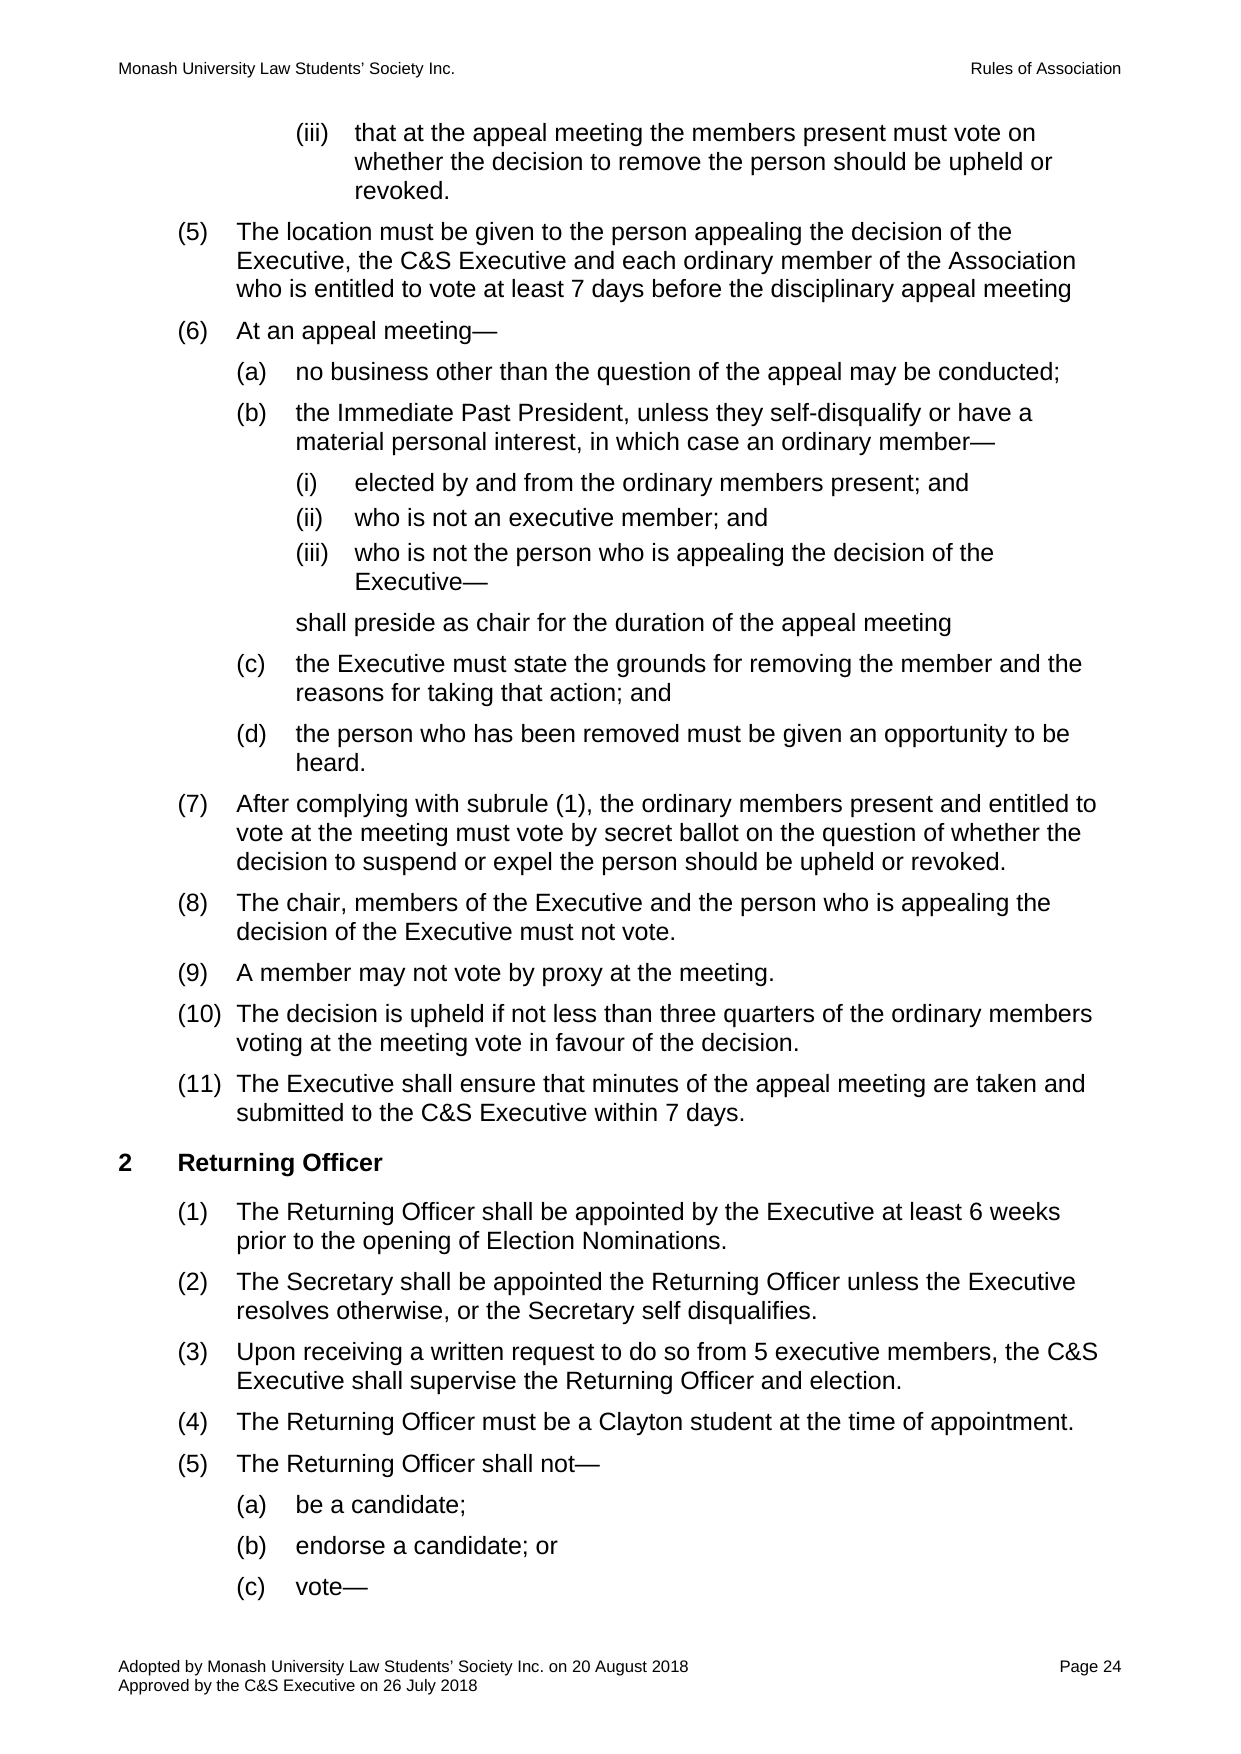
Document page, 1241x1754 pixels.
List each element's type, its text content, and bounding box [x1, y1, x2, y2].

subtitle no business other than the question of the appeal may be conducted; [236, 357, 1108, 386]
subtitle The decision is upheld if not less than three quarters of the ordinary members voting at the meeting vote in favour of the decision. [177, 999, 1108, 1057]
subtitle endorse a candidate; or [236, 1531, 1108, 1560]
subtitle vote— [236, 1572, 1108, 1601]
subtitle Returning Officer [118, 1148, 1108, 1176]
subtitle The location must be given to the person appealing the decision of the Executive, the C&S Executive and each ordinary member of the Association who is entitled to vote at least 7 days before the disciplinary appeal meeting [177, 217, 1108, 303]
subtitle the person who has been removed must be given an opportunity to be heard. [236, 719, 1108, 777]
subtitle who is not an executive member; and [295, 503, 1108, 532]
subtitle who is not the person who is appealing the decision of the Executive— [295, 538, 1108, 596]
subtitle the Executive must state the grounds for removing the member and the reasons for taking that action; and [236, 649, 1108, 707]
subtitle At an appeal meeting— [177, 316, 1108, 344]
subtitle the Immediate Past President, unless they self-disqualify or have a material personal interest, in which case an ordinary member— [236, 398, 1108, 456]
subtitle The chair, members of the Executive and the person who is appealing the decision of the Executive must not vote. [177, 888, 1108, 946]
subtitle Upon receiving a written request to do so from 5 executive members, the C&S Executive shall supervise the Returning Officer and election. [177, 1337, 1108, 1395]
subtitle The Returning Officer shall not— [177, 1448, 1108, 1477]
subtitle elected by and from the ordinary members present; and [295, 468, 1108, 497]
subtitle A member may not vote by proxy at the meeting. [177, 958, 1108, 987]
subtitle The Returning Officer shall be appointed by the Executive at least 6 weeks prior to the opening of Election Nominations. [177, 1197, 1108, 1255]
subtitle that at the appeal meeting the members present must vote on whether the decision to remove the person should be upheld or revoked. [295, 118, 1108, 204]
subtitle After complying with subrule (1), the ordinary members present and entitled to vote at the meeting must vote by secret ballot on the question of whether the decision to suspend or expel the person should be upheld or revoked. [177, 789, 1108, 876]
subtitle The Secretary shall be appointed the Returning Officer unless the Executive resolves otherwise, or the Secretary self disqualifies. [177, 1267, 1108, 1325]
subtitle The Executive shall ensure that minutes of the appeal meeting are taken and submitted to the C&S Executive within 7 days. [177, 1069, 1108, 1127]
subtitle The Returning Officer must be a Clayton student at the time of appointment. [177, 1407, 1108, 1436]
subtitle shall preside as chair for the duration of the appeal meeting [295, 608, 1108, 637]
subtitle be a candidate; [236, 1490, 1108, 1518]
